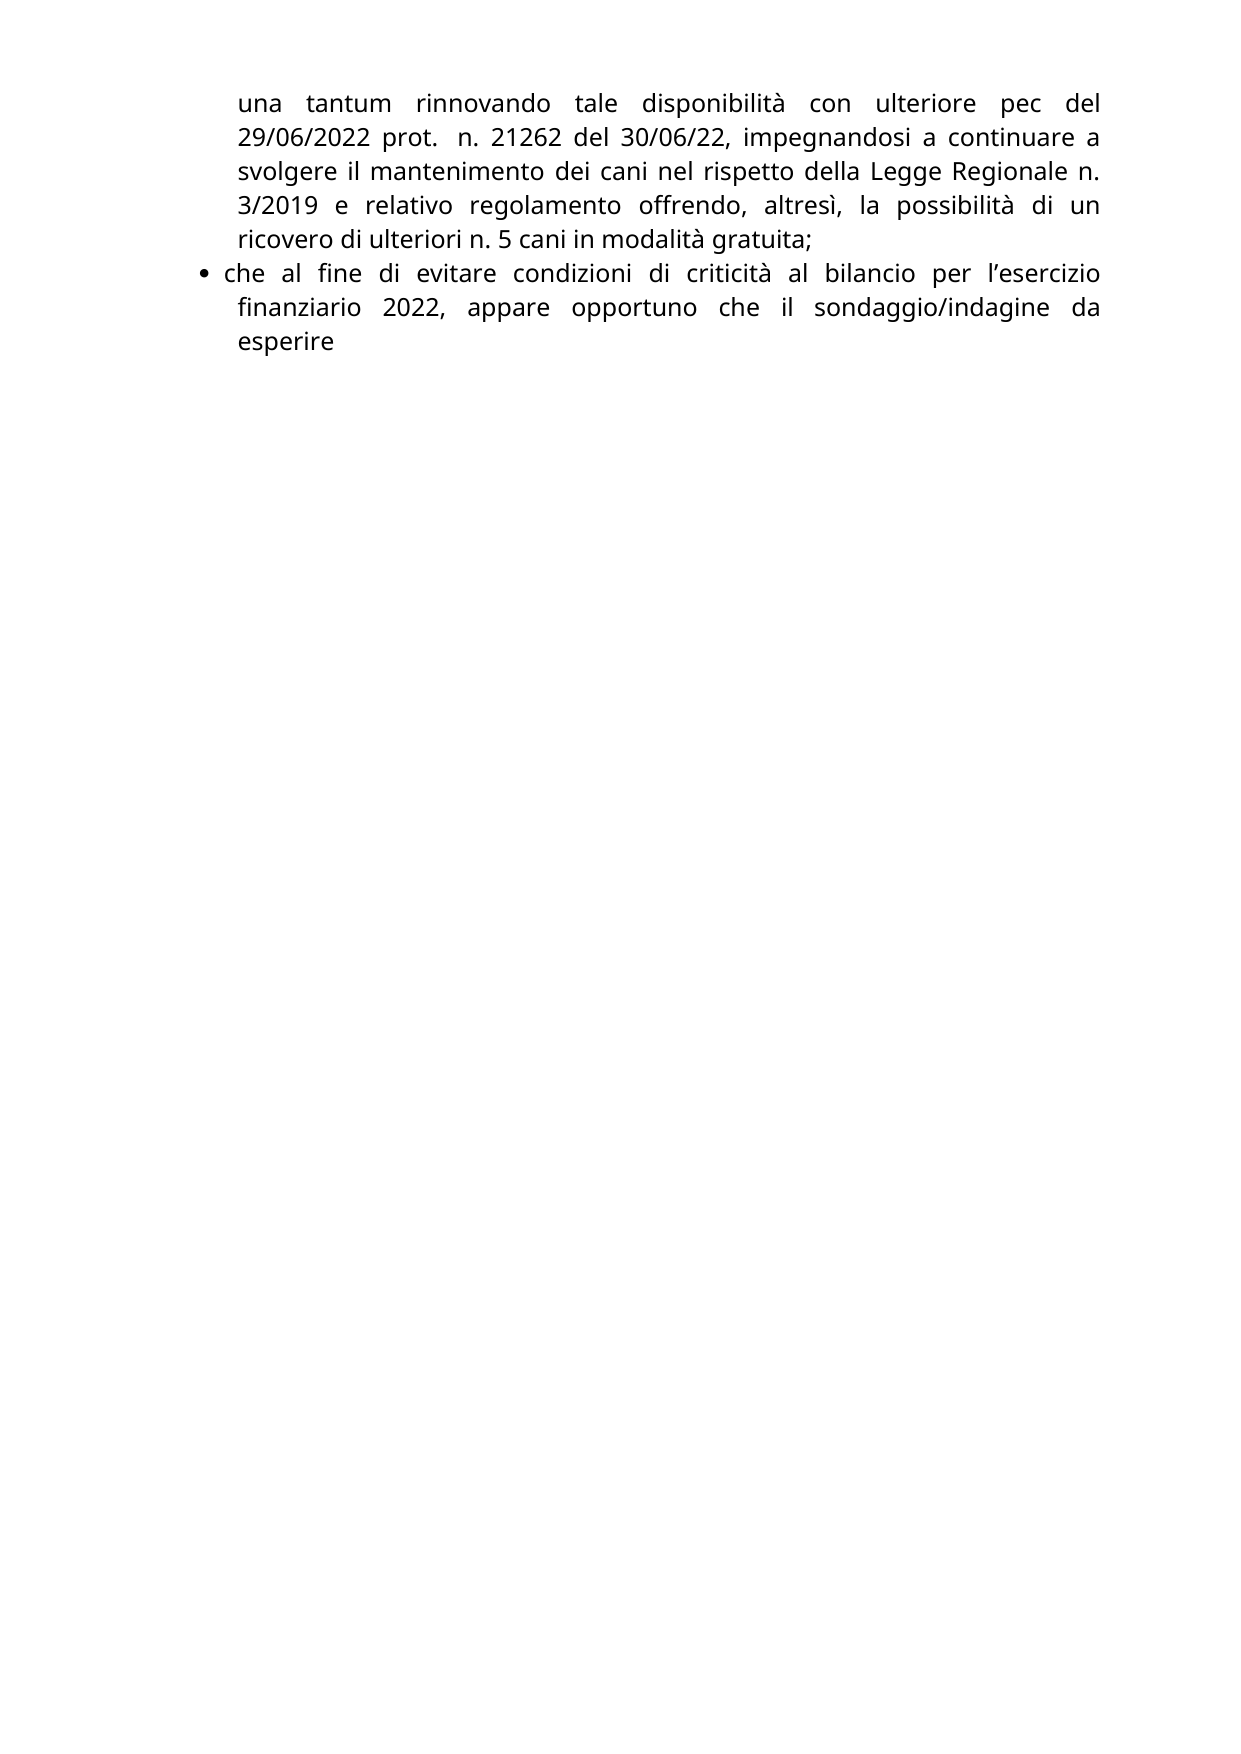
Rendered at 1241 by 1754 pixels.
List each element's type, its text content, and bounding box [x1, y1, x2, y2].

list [200, 85, 1101, 256]
list che al fine di evitare condizioni di criticità al bilancio per l’esercizio finanziario 2022, appare opportuno che il sondaggio/indagine da esperire [200, 256, 1101, 358]
